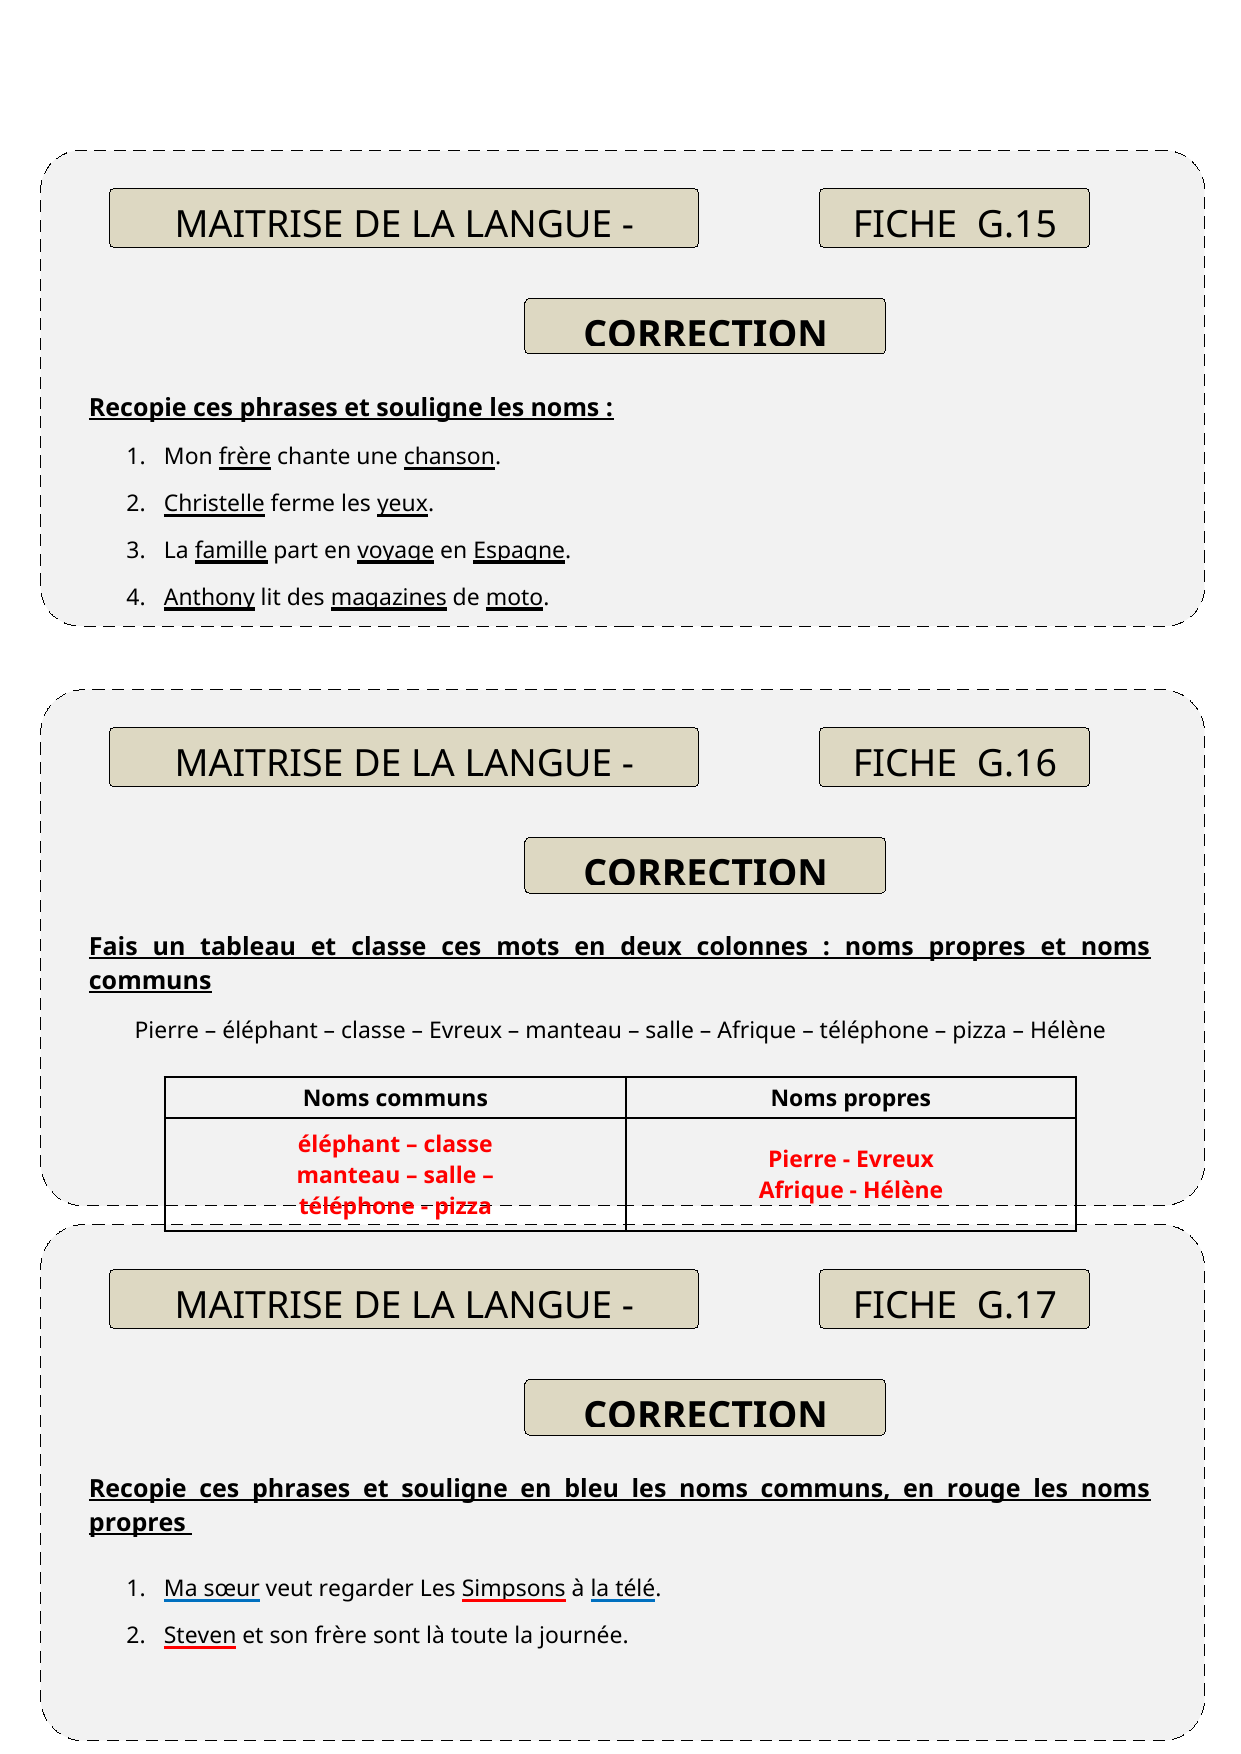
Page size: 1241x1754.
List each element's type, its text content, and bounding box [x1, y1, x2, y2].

list Anthony lit des magazines de moto. [126, 581, 1152, 612]
table_header Noms communs [166, 1078, 625, 1117]
table_cell Pierre - Evreux Afrique - Hélène [627, 1119, 1075, 1230]
list Christelle ferme les yeux. [126, 487, 1152, 518]
list Ma sœur veut regarder Les Simpsons à la télé. [126, 1572, 1152, 1604]
text Recopie ces phrases et souligne en bleu les noms communs, en rouge les noms propres [89, 1470, 1152, 1538]
text Pierre – éléphant – classe – Evreux – manteau – salle – Afrique – téléphone – pizza – Hélène [89, 1013, 1152, 1045]
list La famille part en voyage en Espagne. [126, 534, 1152, 565]
list Steven et son frère sont là toute la journée. [126, 1619, 1152, 1651]
text Fais un tableau et classe ces mots en deux colonnes : noms propres et noms communs [89, 928, 1152, 996]
list Mon frère chante une chanson. [126, 440, 1152, 472]
table_header Noms propres [627, 1078, 1075, 1117]
text Recopie ces phrases et souligne les noms : [89, 389, 1152, 423]
table_cell éléphant – classe manteau – salle – téléphone - pizza [166, 1119, 625, 1230]
